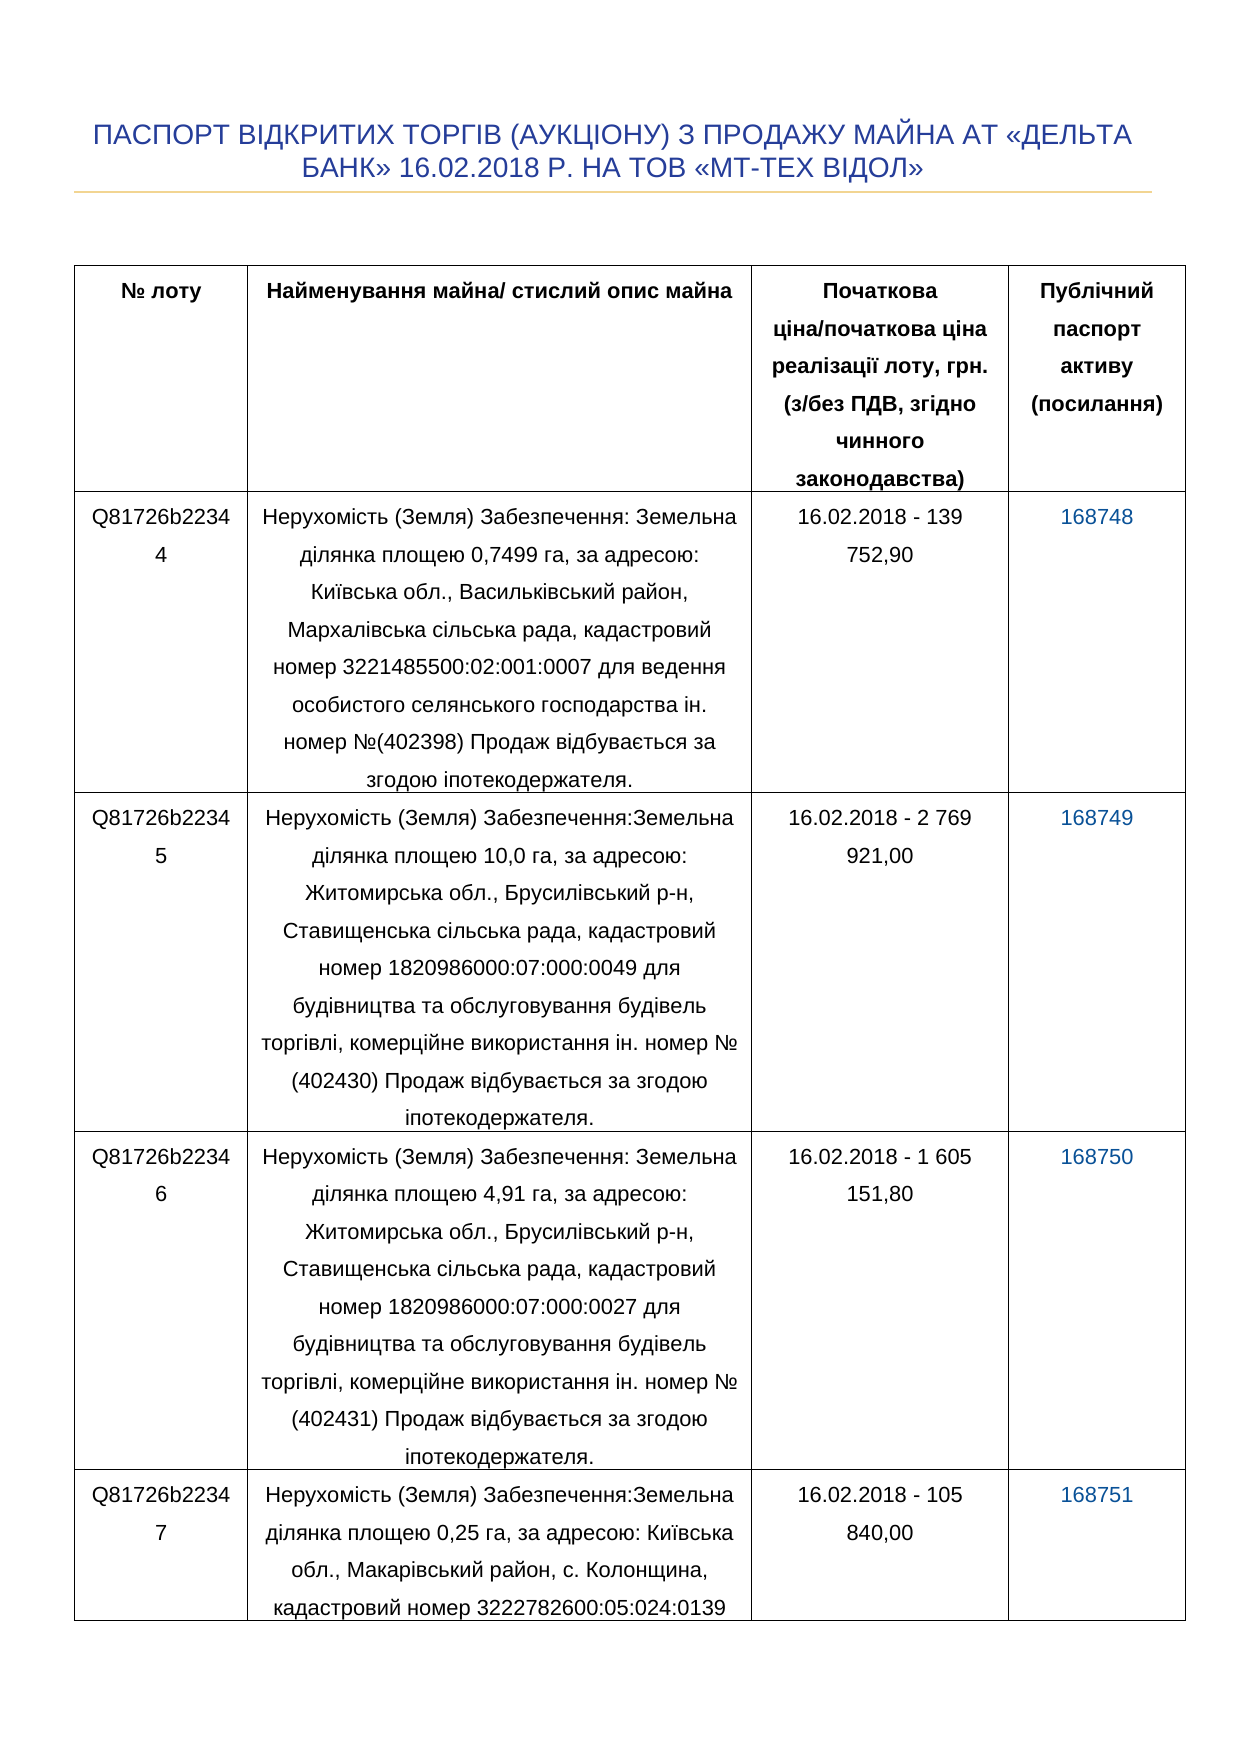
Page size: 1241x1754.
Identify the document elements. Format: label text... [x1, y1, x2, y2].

table_cell Q81726b22345 [75, 793, 247, 1131]
table_cell 16.02.2018 - 2 769 921,00 [752, 793, 1008, 1131]
table_cell 168748 [1009, 492, 1185, 792]
text ПАСПОРТ ВІДКРИТИХ ТОРГІВ (АУКЦІОНУ) З ПРОДАЖУ МАЙНА АТ «ДЕЛЬТА БАНК» 16.02.2018 Р. НА ТОВ «МТ-ТЕХ ВІДОЛ» [74, 118, 1152, 191]
table_cell Q81726b22346 [75, 1132, 247, 1469]
table_cell Нерухомість (Земля) Забезпечення: Земельна ділянка площею 4,91 га, за адресою: Житомирська обл., Брусилівський р-н, Ставищенська сільська рада, кадастровий номер 1820986000:07:000:0027 для будівництва та обслуговування будівель торгівлі, комерційне використання ін. номер № (402431) Продаж відбувається за згодою іпотекодержателя. [248, 1132, 751, 1469]
table_cell 16.02.2018 - 1 605 151,80 [752, 1132, 1008, 1469]
table_cell 168749 [1009, 793, 1185, 1131]
table_header Публічний паспорт активу (посилання) [1009, 266, 1185, 491]
table_cell Нерухомість (Земля) Забезпечення:Земельна ділянка площею 10,0 га, за адресою: Житомирська обл., Брусилівський р-н, Ставищенська сільська рада, кадастровий номер 1820986000:07:000:0049 для будівництва та обслуговування будівель торгівлі, комерційне використання ін. номер № (402430) Продаж відбувається за згодою іпотекодержателя. [248, 793, 751, 1131]
table_cell Q81726b22347 [75, 1470, 247, 1620]
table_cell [248, 1470, 751, 1620]
table_header Початкова ціна/початкова ціна реалізації лоту, грн. (з/без ПДВ, згідно чинного законодавства) [752, 266, 1008, 491]
table_cell Нерухомість (Земля) Забезпечення: Земельна ділянка площею 0,7499 га, за адресою: Київська обл., Васильківський район, Мархалівська сільська рада, кадастровий номер 3221485500:02:001:0007 для ведення особистого селянського господарства ін. номер №(402398) Продаж відбувається за згодою іпотекодержателя. [248, 492, 751, 792]
table_header № лоту [75, 266, 247, 491]
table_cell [752, 1470, 1008, 1620]
table_header Найменування майна/ стислий опис майна [248, 266, 751, 491]
table_cell 16.02.2018 - 139 752,90 [752, 492, 1008, 792]
table_cell Q81726b22344 [75, 492, 247, 792]
table_cell 168751 [1009, 1470, 1185, 1620]
table_cell 168750 [1009, 1132, 1185, 1469]
